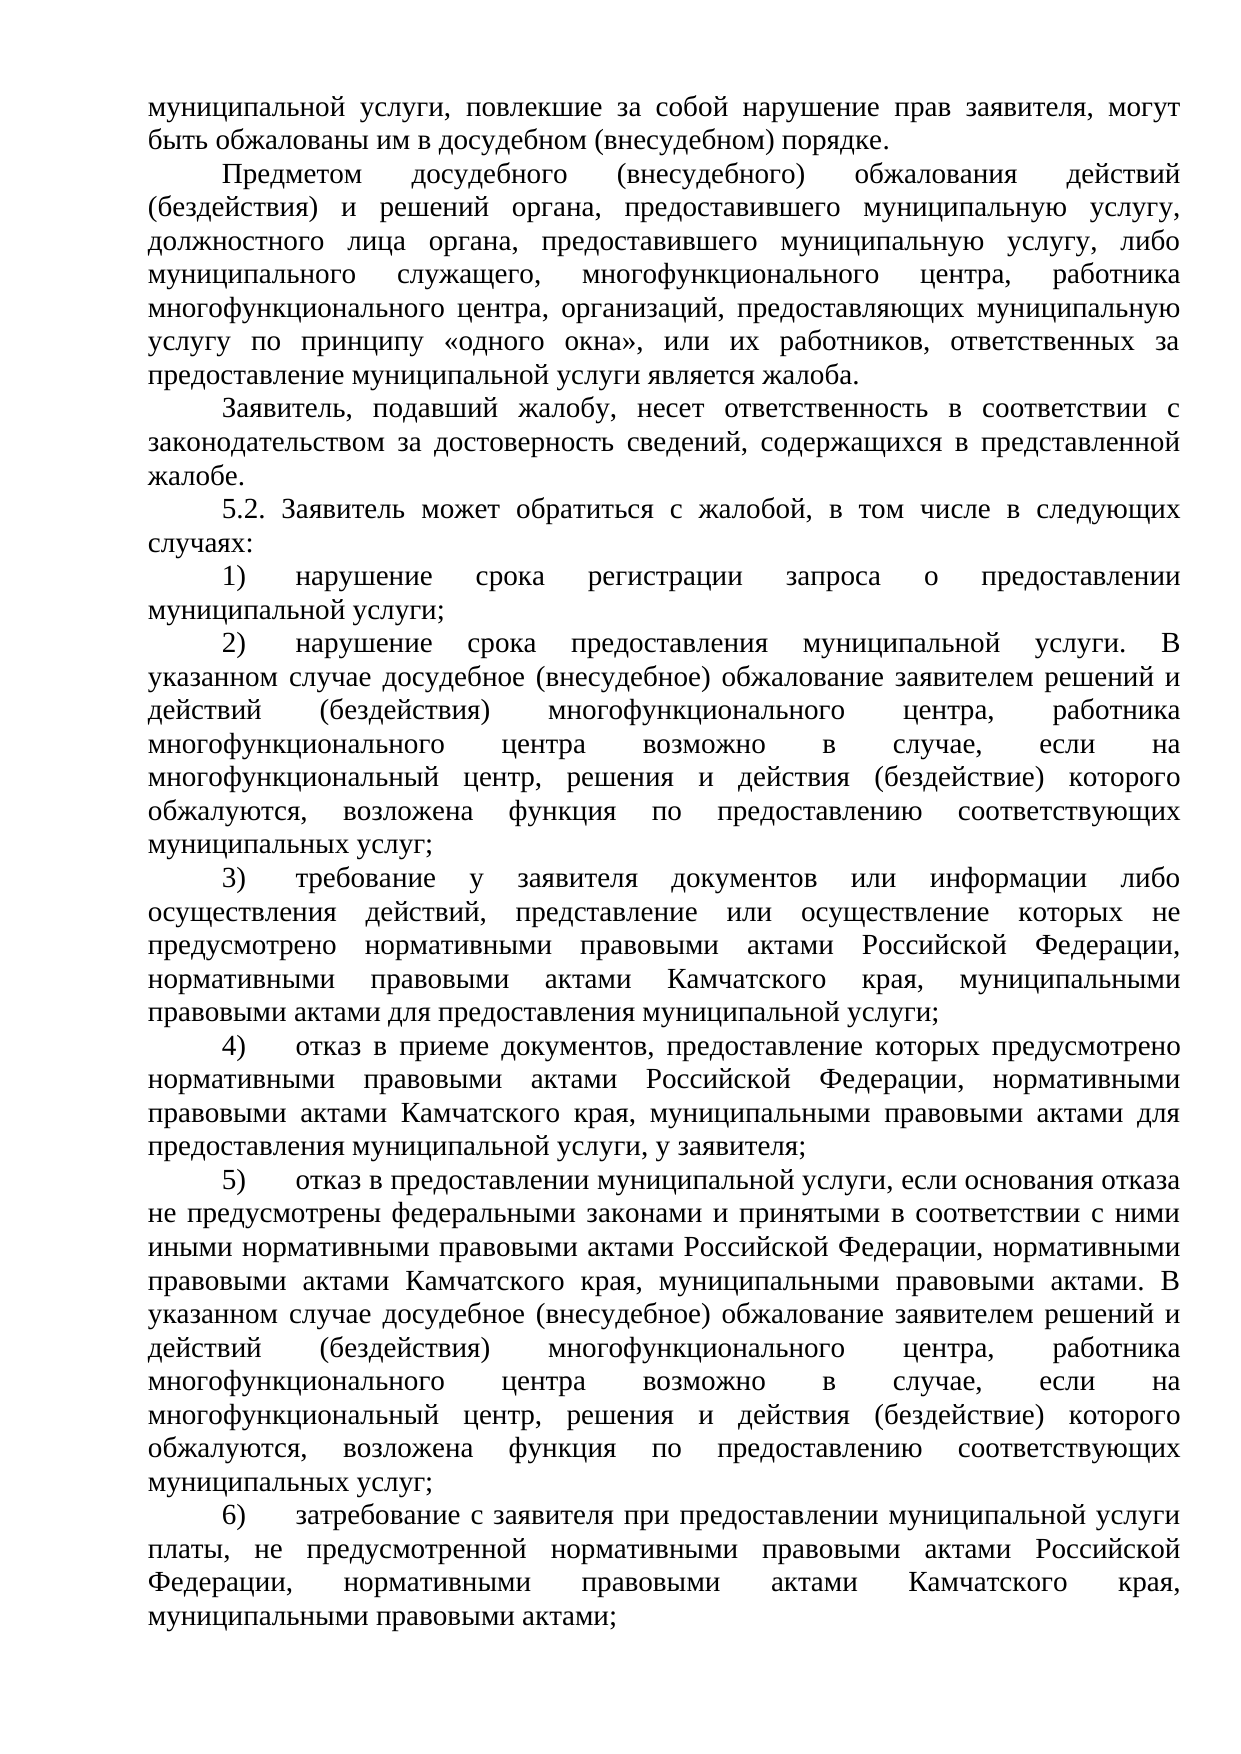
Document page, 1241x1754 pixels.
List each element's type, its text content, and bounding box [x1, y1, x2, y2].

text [148, 89, 1181, 156]
list затребование с заявителя при предоставлении муниципальной услуги платы, не предусмотренной нормативными правовыми актами Российской Федерации, нормативными правовыми актами Камчатского края, муниципальными правовыми актами; [148, 1497, 1181, 1632]
list отказ в предоставлении муниципальной услуги, если основания отказа не предусмотрены федеральными законами и принятыми в соответствии с ними иными нормативными правовыми актами Российской Федерации, нормативными правовыми актами Камчатского края, муниципальными правовыми актами. В указанном случае досудебное (внесудебное) обжалование заявителем решений и действий (бездействия) многофункционального центра, работника многофункционального центра возможно в случае, если на многофункциональный центр, решения и действия (бездействие) которого обжалуются, возложена функция по предоставлению соответствующих муниципальных услуг; [148, 1162, 1181, 1497]
text Заявитель, подавший жалобу, несет ответственность в соответствии с законодательством за достоверность сведений, содержащихся в представленной жалобе. [148, 391, 1181, 491]
text 5.2. Заявитель может обратиться с жалобой, в том числе в следующих случаях: [148, 491, 1181, 558]
list нарушение срока регистрации запроса о предоставлении муниципальной услуги; [148, 558, 1181, 625]
list отказ в приеме документов, предоставление которых предусмотрено нормативными правовыми актами Российской Федерации, нормативными правовыми актами Камчатского края, муниципальными правовыми актами для предоставления муниципальной услуги, у заявителя; [148, 1028, 1181, 1162]
text Предметом досудебного (внесудебного) обжалования действий (бездействия) и решений органа, предоставившего муниципальную услугу, должностного лица органа, предоставившего муниципальную услугу, либо муниципального служащего, многофункционального центра, работника многофункционального центра, организаций, предоставляющих муниципальную услугу по принципу «одного окна», или их работников, ответственных за предоставление муниципальной услуги является жалоба. [148, 156, 1181, 391]
list нарушение срока предоставления муниципальной услуги. В указанном случае досудебное (внесудебное) обжалование заявителем решений и действий (бездействия) многофункционального центра, работника многофункционального центра возможно в случае, если на многофункциональный центр, решения и действия (бездействие) которого обжалуются, возложена функция по предоставлению соответствующих муниципальных услуг; [148, 625, 1181, 860]
list требование у заявителя документов или информации либо осуществления действий, представление или осуществление которых не предусмотрено нормативными правовыми актами Российской Федерации, нормативными правовыми актами Камчатского края, муниципальными правовыми актами для предоставления муниципальной услуги; [148, 860, 1181, 1028]
